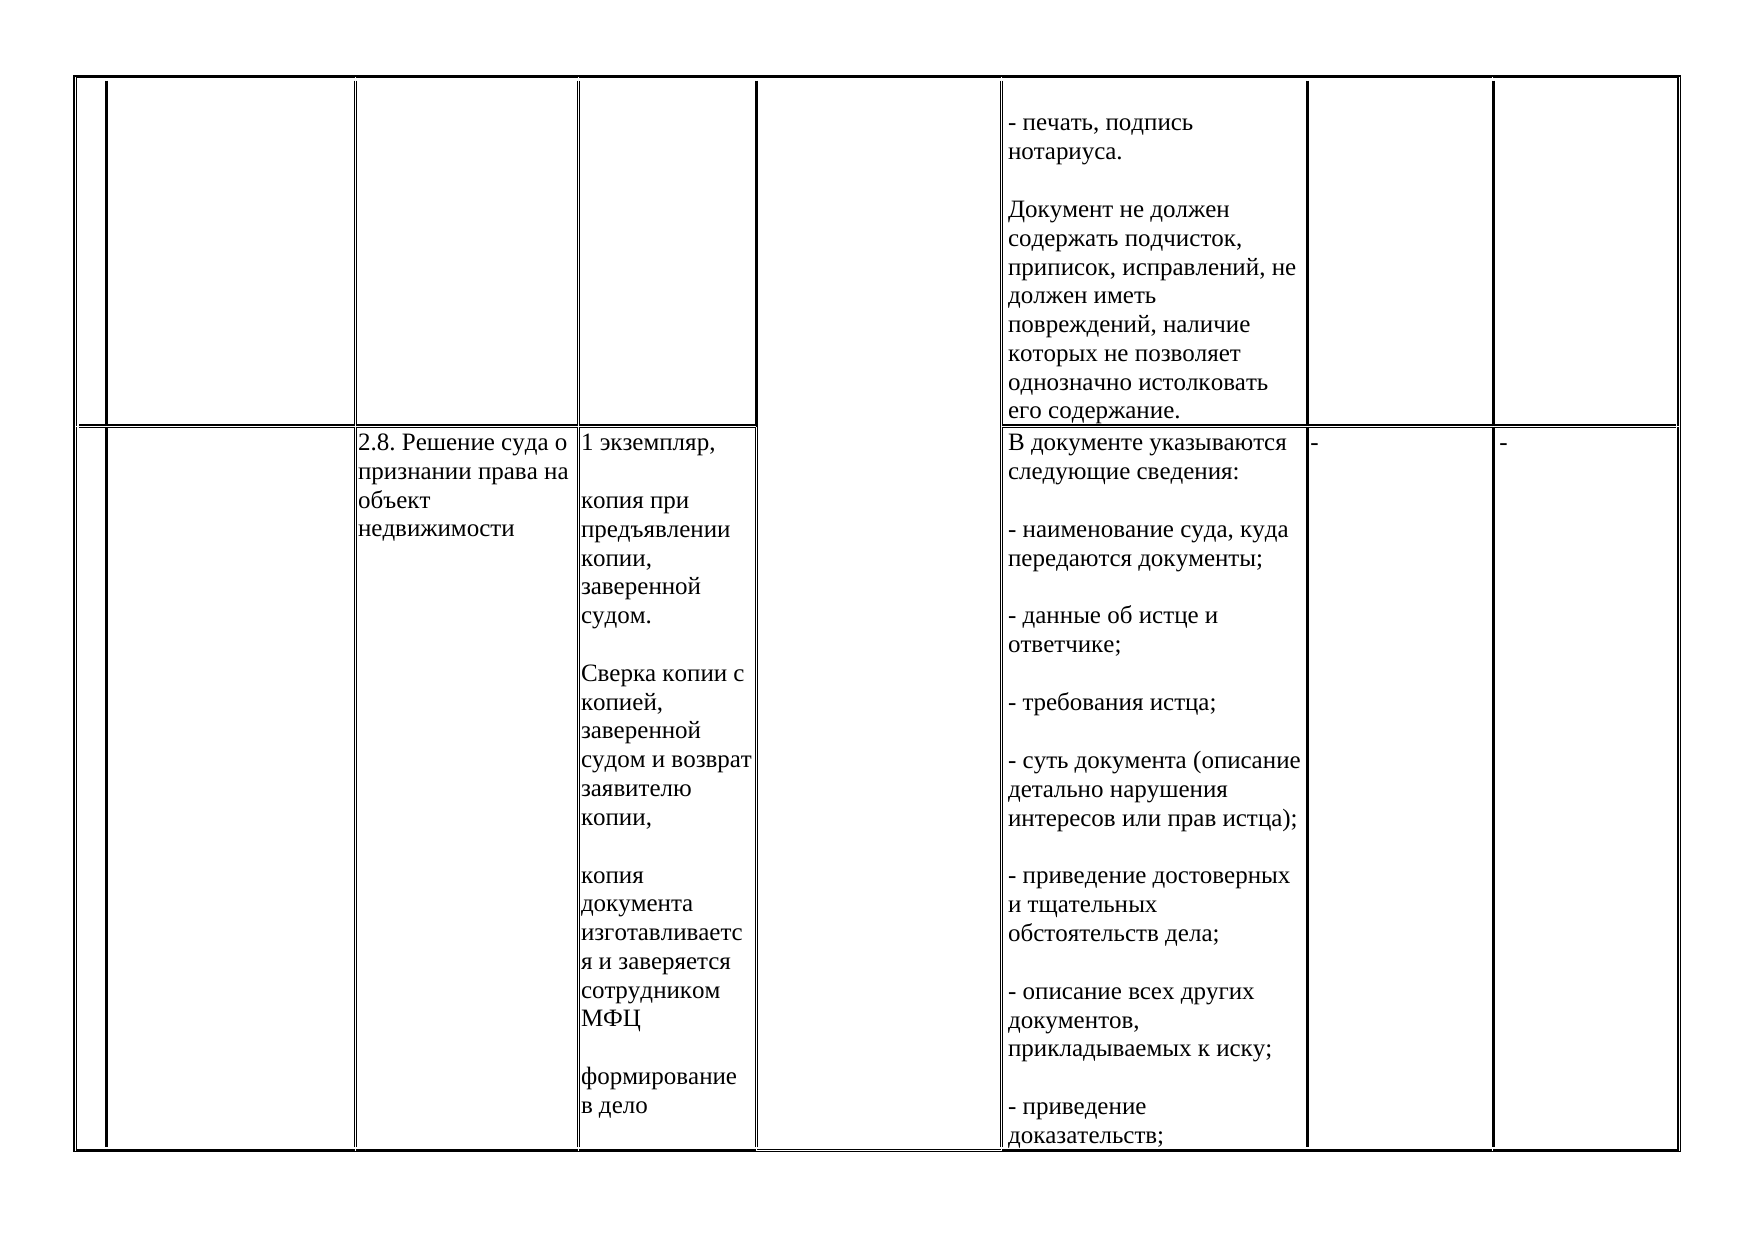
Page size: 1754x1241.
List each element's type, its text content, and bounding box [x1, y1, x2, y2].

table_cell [579, 78, 756, 424]
table_cell [106, 428, 356, 1149]
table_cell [1002, 78, 1307, 424]
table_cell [356, 78, 578, 424]
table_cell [579, 428, 756, 1149]
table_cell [356, 428, 578, 1149]
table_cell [1002, 428, 1307, 1149]
table_cell [77, 78, 106, 424]
table_cell - [1307, 428, 1493, 1149]
table_cell - [1493, 424, 1678, 1149]
table_cell [77, 424, 106, 1149]
table_cell - [1493, 78, 1677, 424]
table_cell - [1307, 77, 1493, 424]
table_cell [106, 78, 356, 424]
